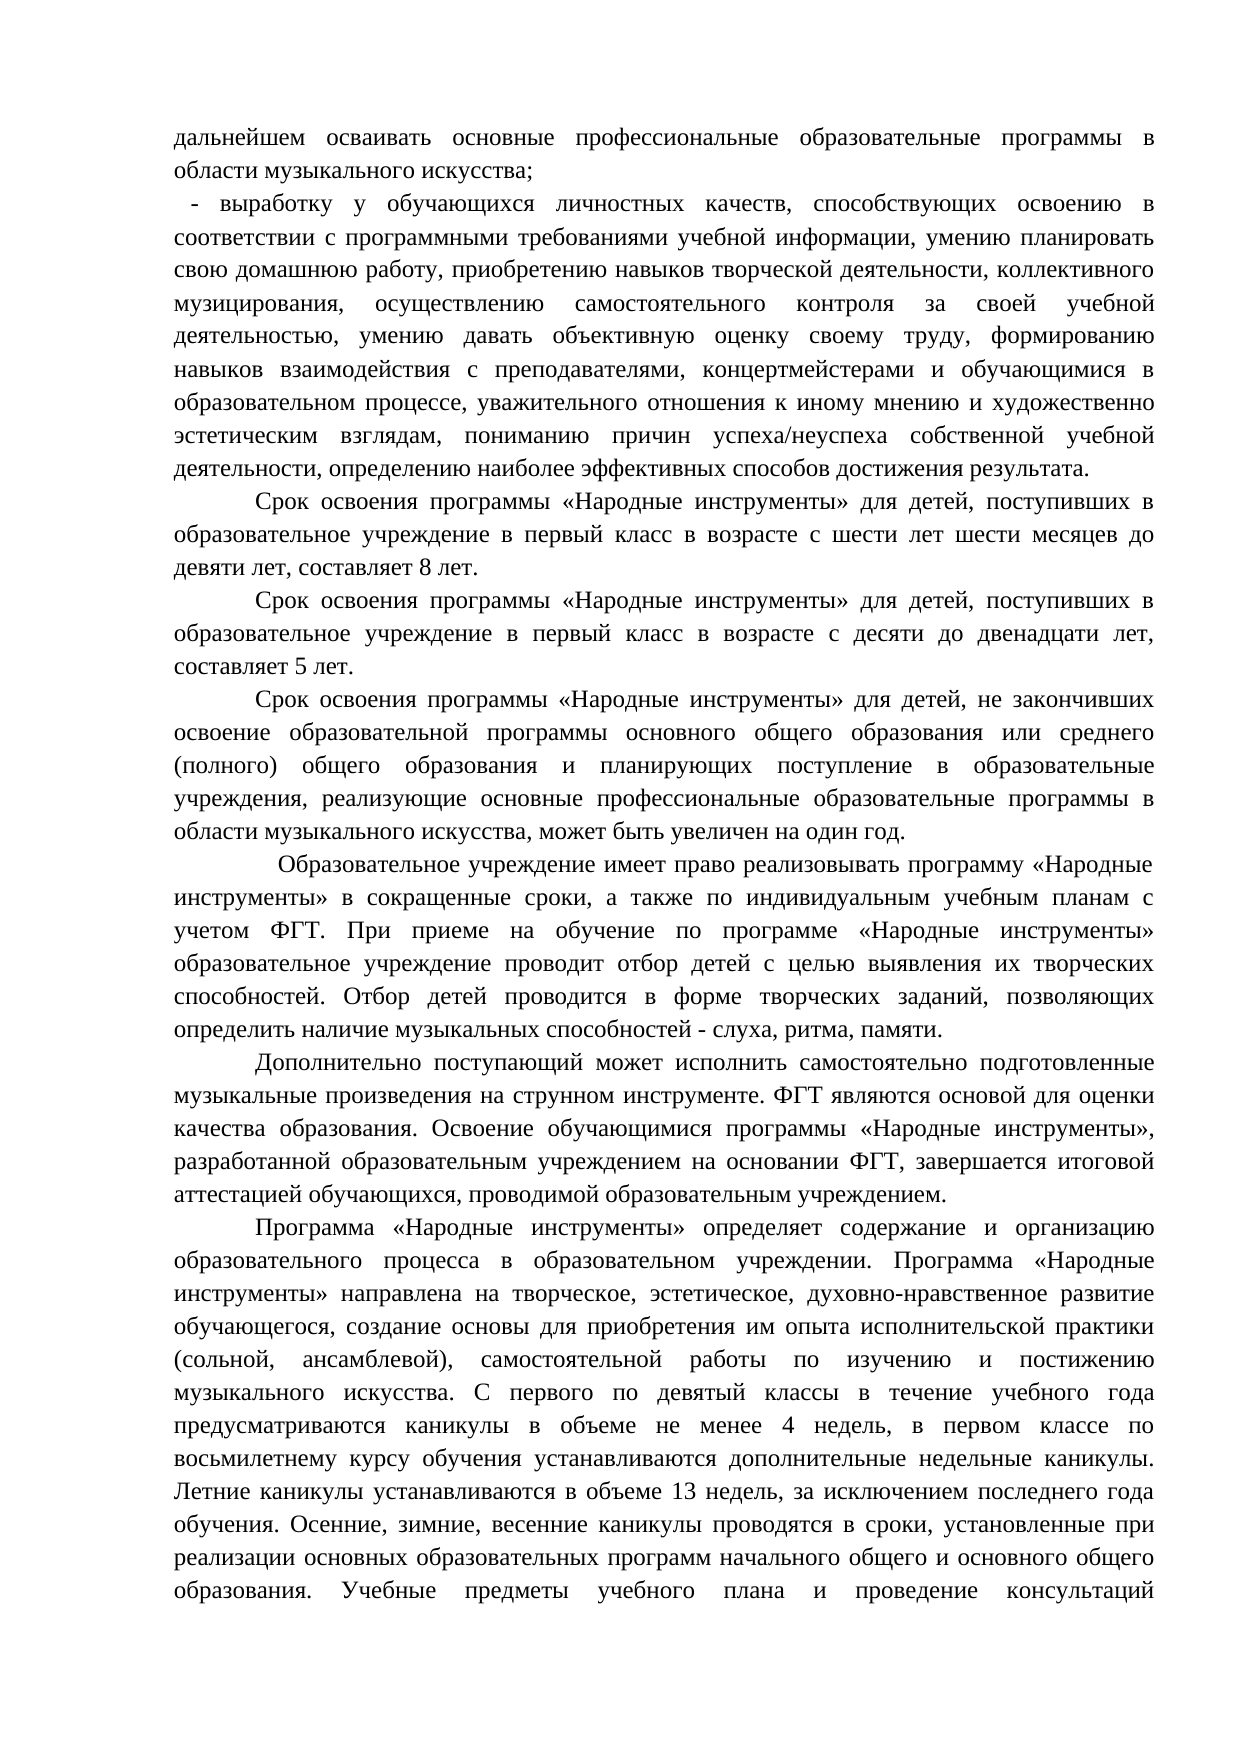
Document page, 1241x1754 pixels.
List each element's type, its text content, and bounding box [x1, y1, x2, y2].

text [174, 1209, 1155, 1605]
text Образовательное учреждение имеет право реализовывать программу «Народные инструменты» в сокращенные сроки, а также по индивидуальным учебным планам с учетом ФГТ. При приеме на обучение по программе «Народные инструменты» образовательное учреждение проводит отбор детей с целью выявления их творческих способностей. Отбор детей проводится в форме творческих заданий, позволяющих определить наличие музыкальных способностей - слуха, ритма, памяти. [174, 846, 1155, 1044]
text Срок освоения программы «Народные инструменты» для детей, поступивших в образовательное учреждение в первый класс в возрасте с шести лет шести месяцев до девяти лет, составляет 8 лет. [174, 483, 1155, 582]
text Срок освоения программы «Народные инструменты» для детей, поступивших в образовательное учреждение в первый класс в возрасте с десяти до двенадцати лет, составляет 5 лет. [174, 582, 1155, 681]
text Дополнительно поступающий может исполнить самостоятельно подготовленные музыкальные произведения на струнном инструменте. ФГТ являются основой для оценки качества образования. Освоение обучающимися программы «Народные инструменты», разработанной образовательным учреждением на основании ФГТ, завершается итоговой аттестацией обучающихся, проводимой образовательным учреждением. [174, 1044, 1155, 1209]
text Срок освоения программы «Народные инструменты» для детей, не закончивших освоение образовательной программы основного общего образования или среднего (полного) общего образования и планирующих поступление в образовательные учреждения, реализующие основные профессиональные образовательные программы в области музыкального искусства, может быть увеличен на один год. [174, 681, 1155, 846]
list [174, 119, 1155, 186]
text - выработку у обучающихся личностных качеств, способствующих освоению в соответствии с программными требованиями учебной информации, умению планировать свою домашнюю работу, приобретению навыков творческой деятельности, коллективного музицирования, осуществлению самостоятельного контроля за своей учебной деятельностью, умению давать объективную оценку своему труду, формированию навыков взаимодействия с преподавателями, концертмейстерами и обучающимися в образовательном процессе, уважительного отношения к иному мнению и художественно эстетическим взглядам, пониманию причин успеха/неуспеха собственной учебной деятельности, определению наиболее эффективных способов достижения результата. [174, 186, 1155, 483]
